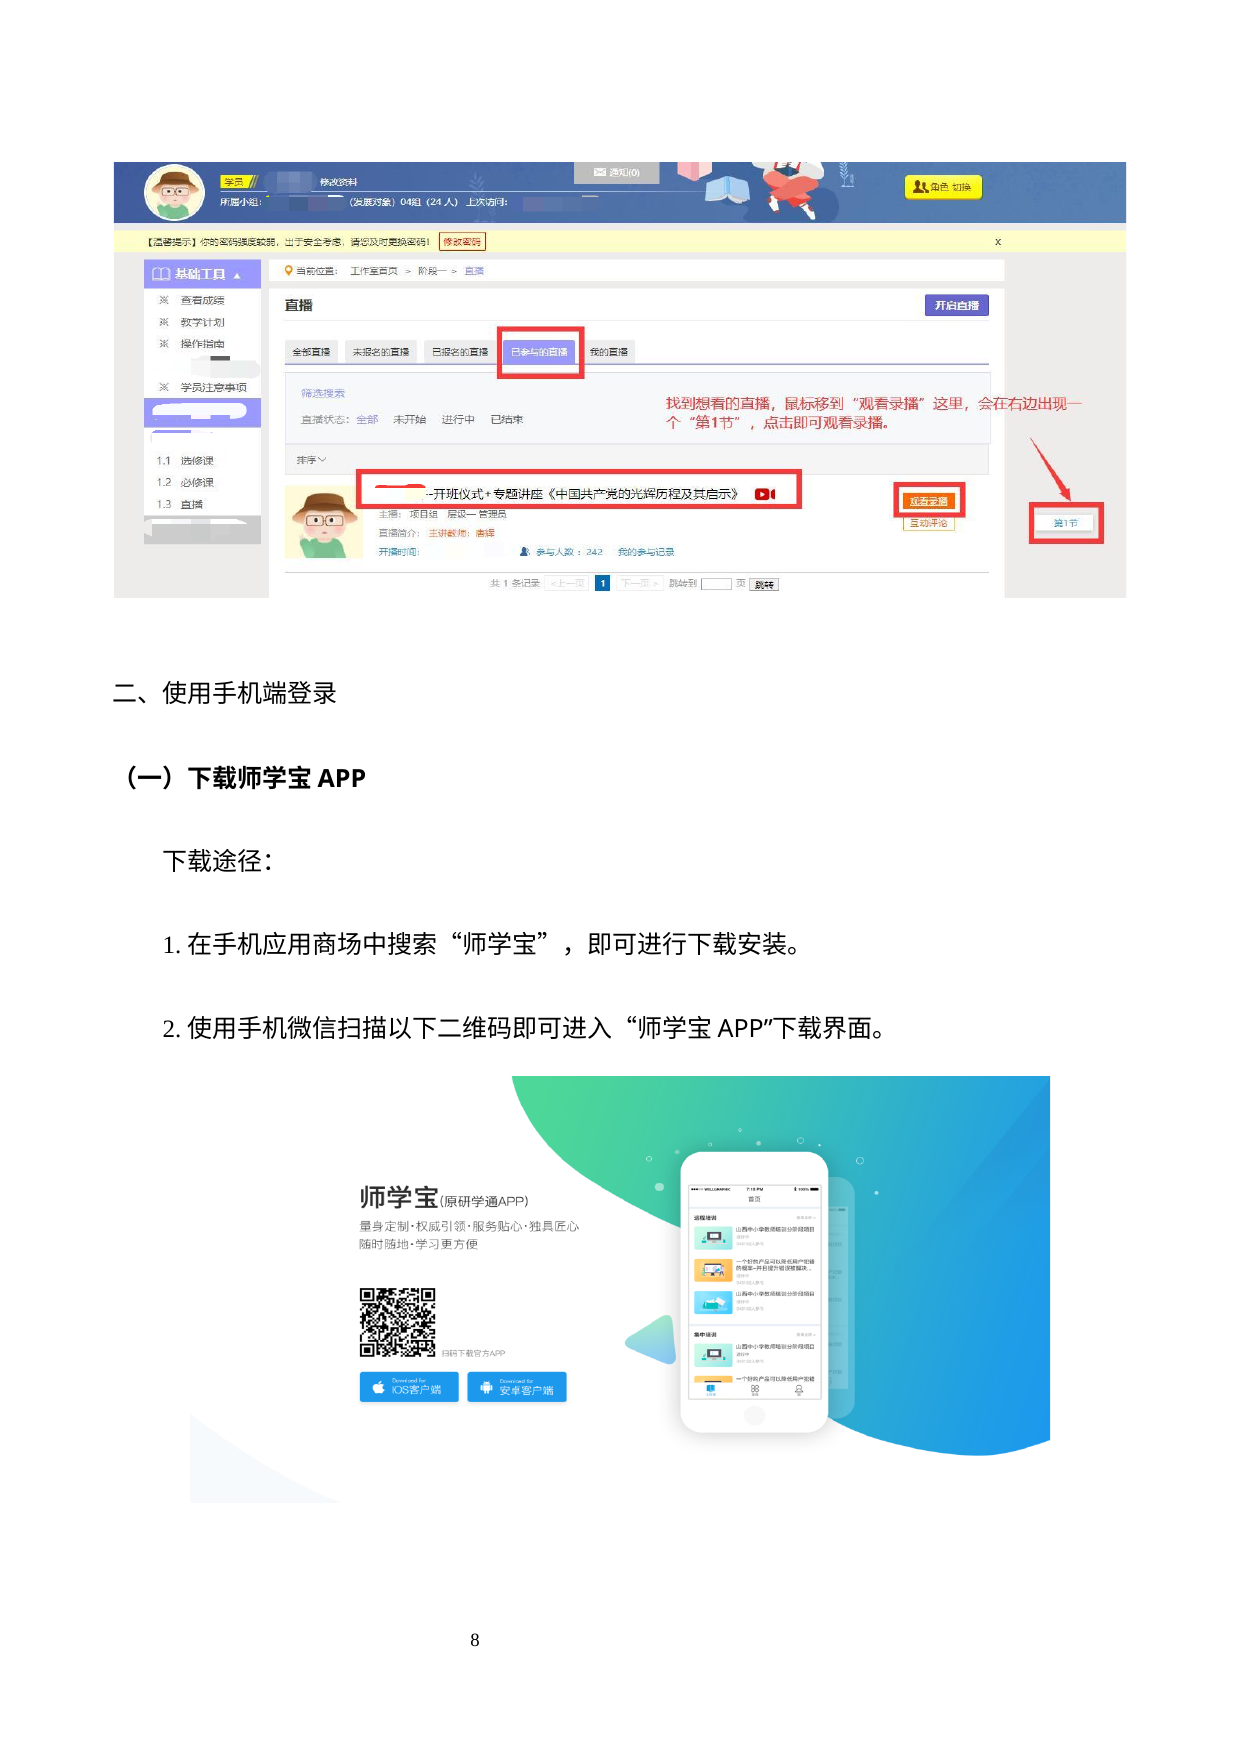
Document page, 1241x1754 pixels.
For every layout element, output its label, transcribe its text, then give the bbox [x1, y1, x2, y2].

picture [190, 1076, 1051, 1503]
text 1. 在手机应用商场中搜索“师学宝”，即可进行下载安装。 [112, 911, 1128, 976]
text （一）下载师学宝APP [112, 744, 1128, 809]
picture [113, 162, 1127, 598]
text 2. 使用手机微信扫描以下二维码即可进入“师学宝APP”下载界面。 [112, 994, 1128, 1059]
text 下载途径： [112, 827, 1128, 892]
subtitle 使用手机端登录 [112, 659, 1128, 724]
